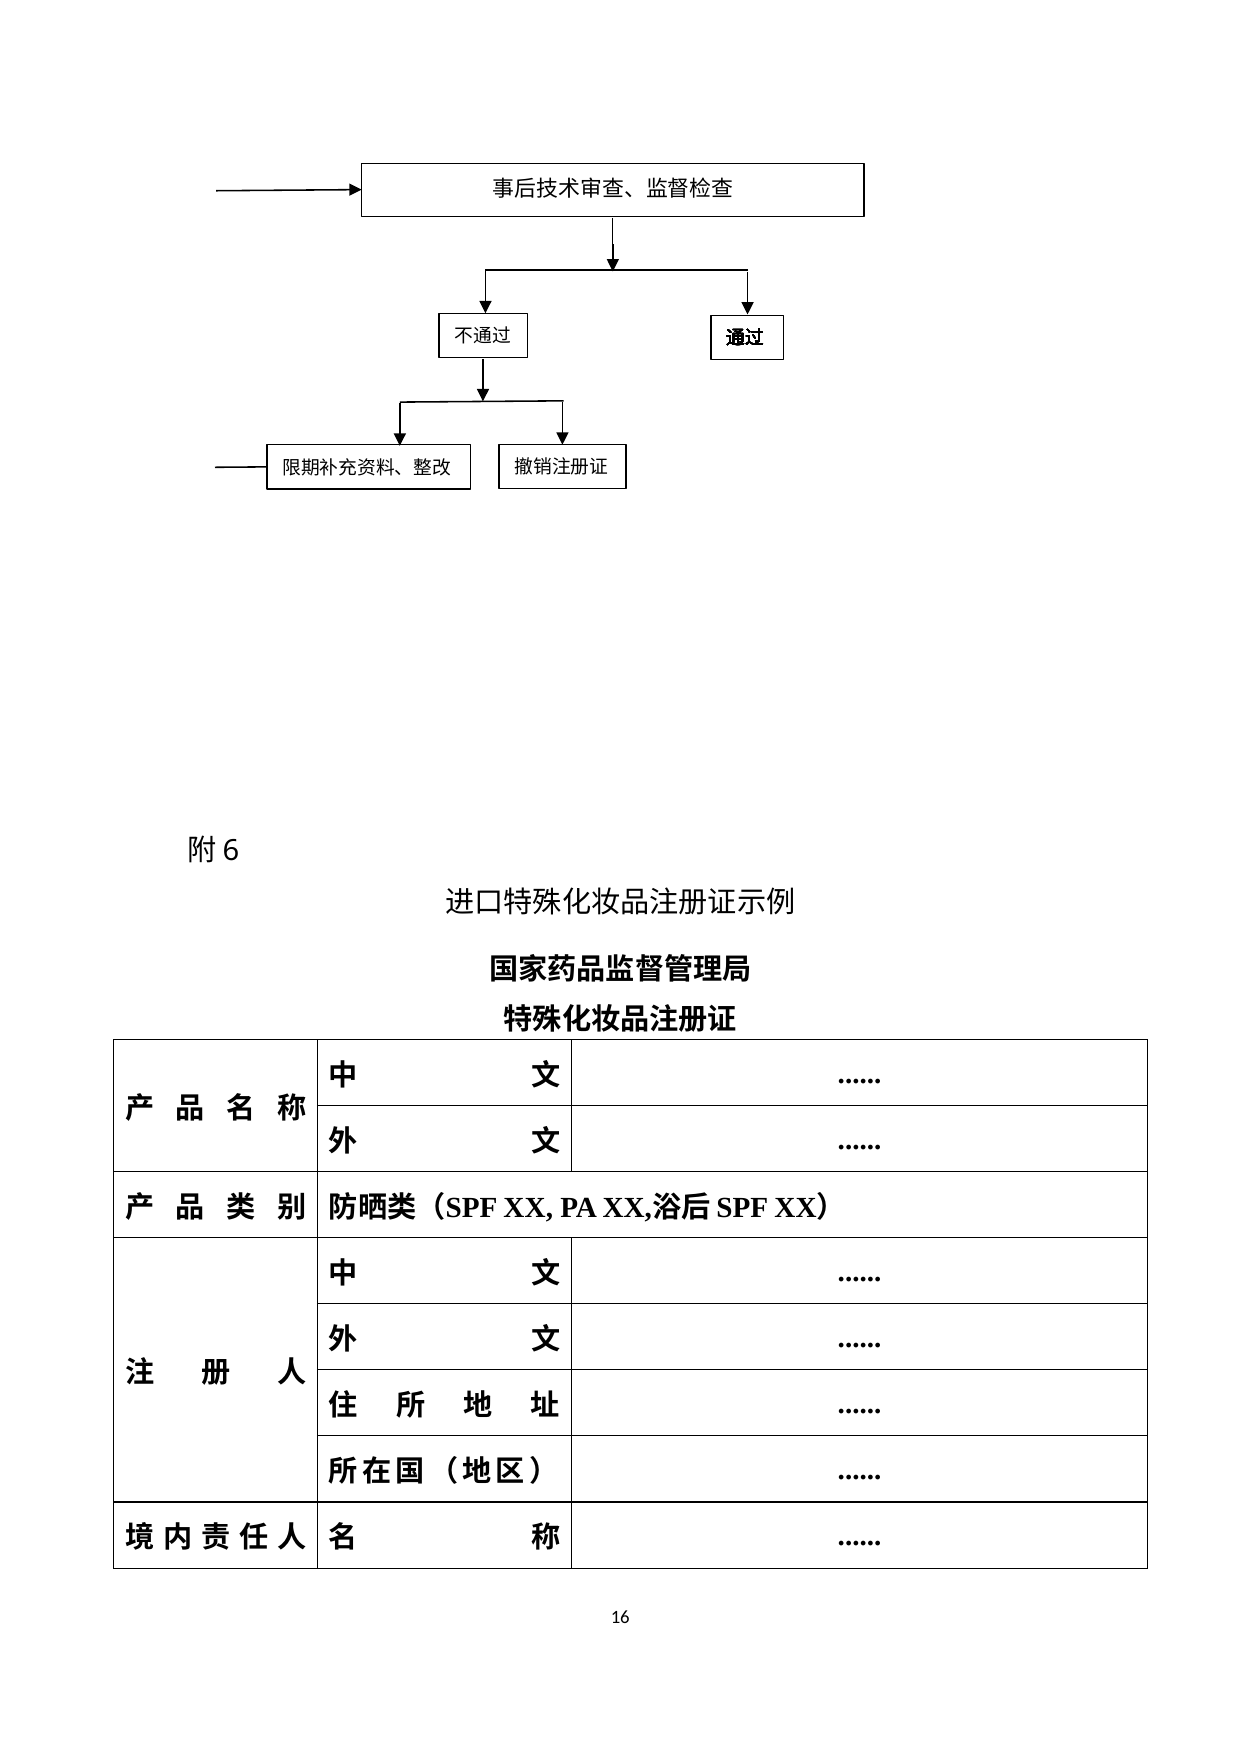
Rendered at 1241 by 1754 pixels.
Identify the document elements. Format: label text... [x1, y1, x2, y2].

table_cell ...... [572, 1436, 1147, 1501]
table_header 产品名称 [114, 1040, 317, 1171]
table_cell ...... [572, 1503, 1147, 1567]
table_cell 住所地址 [318, 1370, 571, 1435]
text 特殊化妆品注册证 [187, 989, 1053, 1039]
table_cell ...... [572, 1238, 1147, 1303]
table_cell ...... [572, 1304, 1147, 1369]
table_cell 产品类别 [114, 1172, 317, 1237]
text 进口特殊化妆品注册证示例 [187, 871, 1053, 923]
table_cell 防晒类（SPF XX, PA XX,浴后SPF XX） [318, 1172, 1147, 1237]
table_cell 外文 [318, 1304, 571, 1369]
text 附6 [187, 819, 1053, 871]
table_header ...... [572, 1040, 1147, 1105]
table_cell 名称 [318, 1503, 571, 1567]
table_cell 中文 [318, 1238, 571, 1303]
table_cell ...... [572, 1370, 1147, 1435]
table_cell ...... [572, 1106, 1147, 1171]
table_cell 境内责任人 [114, 1503, 317, 1567]
table_cell 外文 [318, 1106, 571, 1171]
text 国家药品监督管理局 [187, 939, 1053, 989]
table_header 中文 [318, 1040, 571, 1105]
table_cell 所在国（地区） [318, 1436, 571, 1501]
table_cell 注册人 [114, 1238, 317, 1501]
